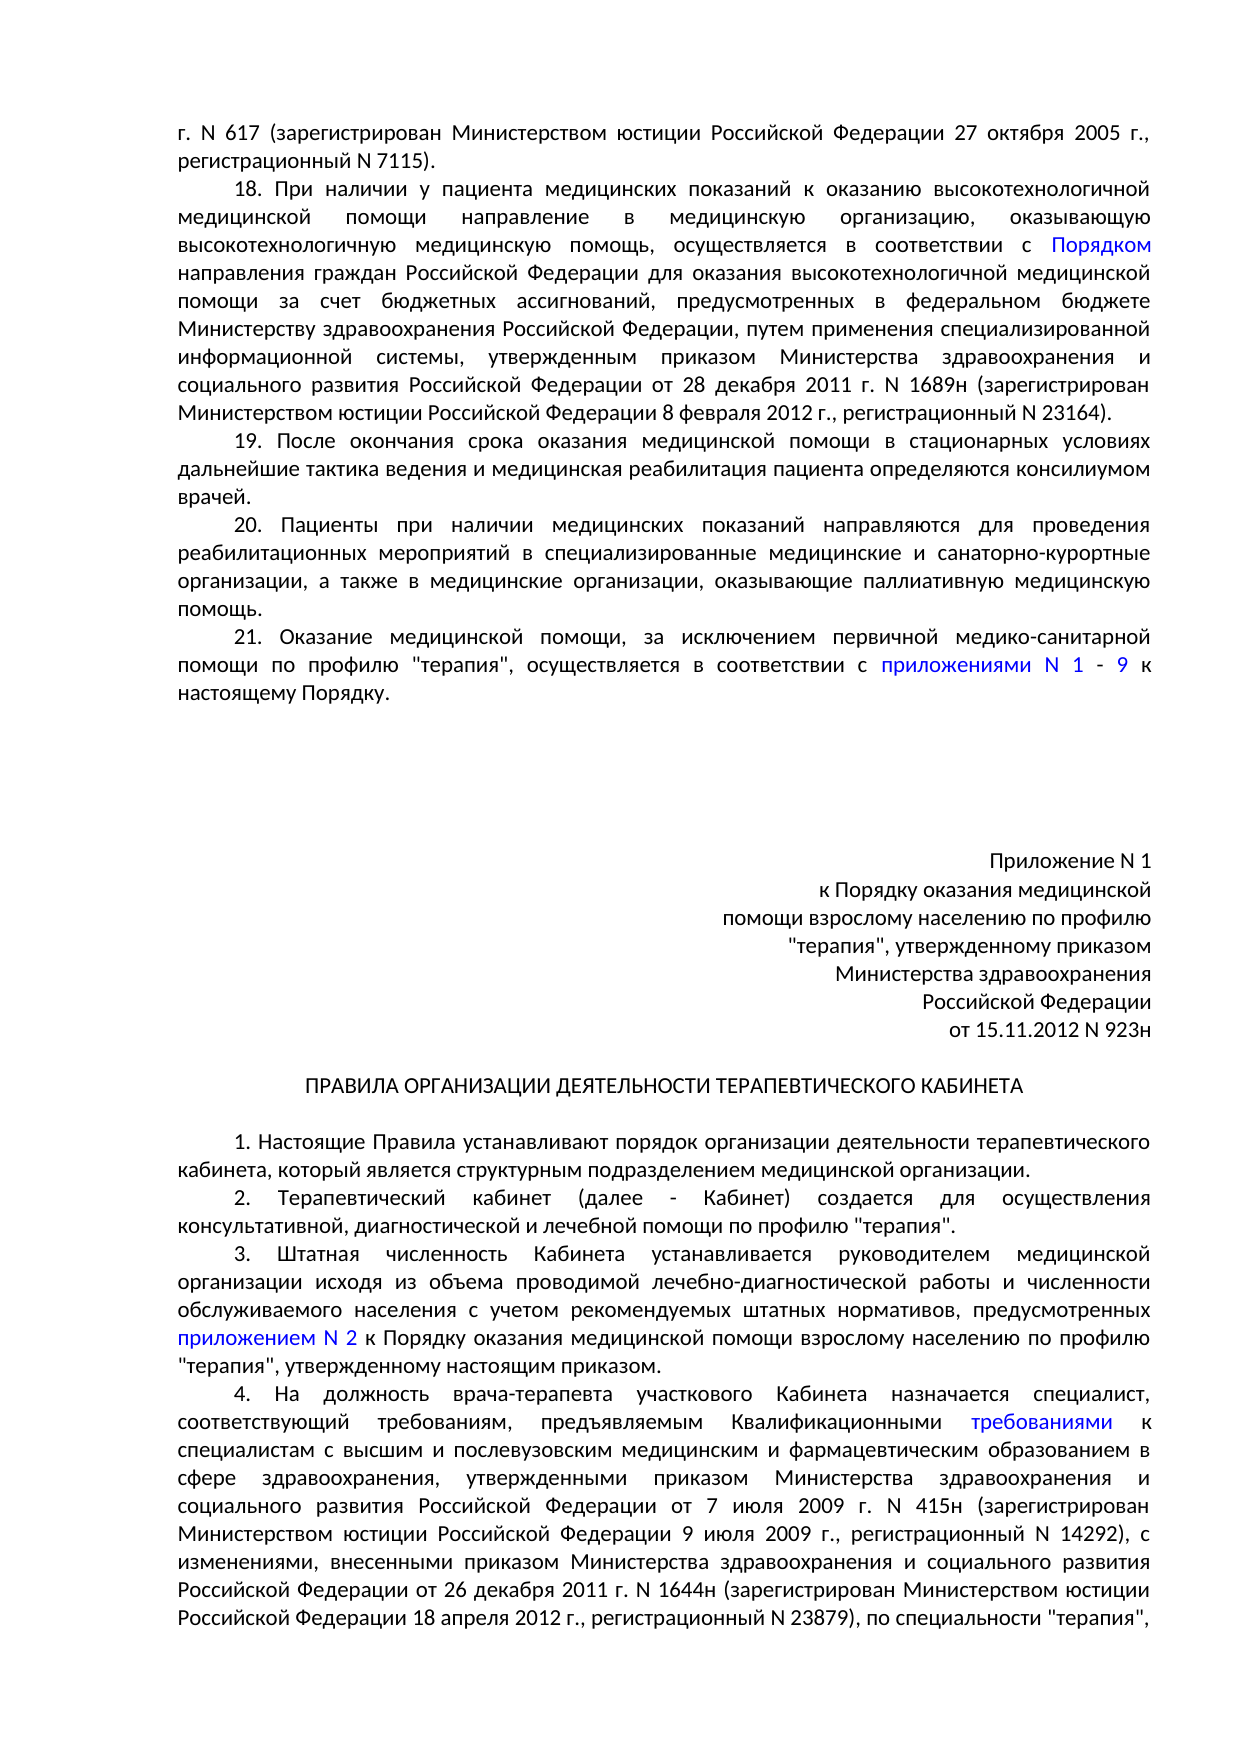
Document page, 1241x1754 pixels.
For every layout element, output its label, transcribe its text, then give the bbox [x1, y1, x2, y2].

text к Порядку оказания медицинской [177, 875, 1152, 903]
text 21. Оказание медицинской помощи, за исключением первичной медико-санитарной помощи по профилю "терапия", осуществляется в соответствии с приложениями N 1 - 9 к настоящему Порядку. [177, 622, 1152, 707]
text помощи взрослому населению по профилю [177, 903, 1152, 931]
text ПРАВИЛА ОРГАНИЗАЦИИ ДЕЯТЕЛЬНОСТИ ТЕРАПЕВТИЧЕСКОГО КАБИНЕТА [177, 1071, 1152, 1099]
text "терапия", утвержденному приказом [177, 931, 1152, 959]
text 20. Пациенты при наличии медицинских показаний направляются для проведения реабилитационных мероприятий в специализированные медицинские и санаторно-курортные организации, а также в медицинские организации, оказывающие паллиативную медицинскую помощь. [177, 510, 1152, 622]
text 1. Настоящие Правила устанавливают порядок организации деятельности терапевтического кабинета, который является структурным подразделением медицинской организации. [177, 1127, 1152, 1183]
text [177, 118, 1152, 174]
text Российской Федерации [177, 987, 1152, 1015]
text 19. После окончания срока оказания медицинской помощи в стационарных условиях дальнейшие тактика ведения и медицинская реабилитация пациента определяются консилиумом врачей. [177, 426, 1152, 510]
text Приложение N 1 [177, 847, 1152, 875]
text 18. При наличии у пациента медицинских показаний к оказанию высокотехнологичной медицинской помощи направление в медицинскую организацию, оказывающую высокотехнологичную медицинскую помощь, осуществляется в соответствии с Порядком направления граждан Российской Федерации для оказания высокотехнологичной медицинской помощи за счет бюджетных ассигнований, предусмотренных в федеральном бюджете Министерству здравоохранения Российской Федерации, путем применения специализированной информационной системы, утвержденным приказом Министерства здравоохранения и социального развития Российской Федерации от 28 декабря 2011 г. N 1689н (зарегистрирован Министерством юстиции Российской Федерации 8 февраля 2012 г., регистрационный N 23164). [177, 174, 1152, 426]
text от 15.11.2012 N 923н [177, 1015, 1152, 1043]
text Министерства здравоохранения [177, 959, 1152, 987]
text 3. Штатная численность Кабинета устанавливается руководителем медицинской организации исходя из объема проводимой лечебно-диагностической работы и численности обслуживаемого населения с учетом рекомендуемых штатных нормативов, предусмотренных приложением N 2 к Порядку оказания медицинской помощи взрослому населению по профилю "терапия", утвержденному настоящим приказом. [177, 1239, 1152, 1379]
text 2. Терапевтический кабинет (далее - Кабинет) создается для осуществления консультативной, диагностической и лечебной помощи по профилю "терапия". [177, 1183, 1152, 1239]
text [177, 1379, 1152, 1631]
